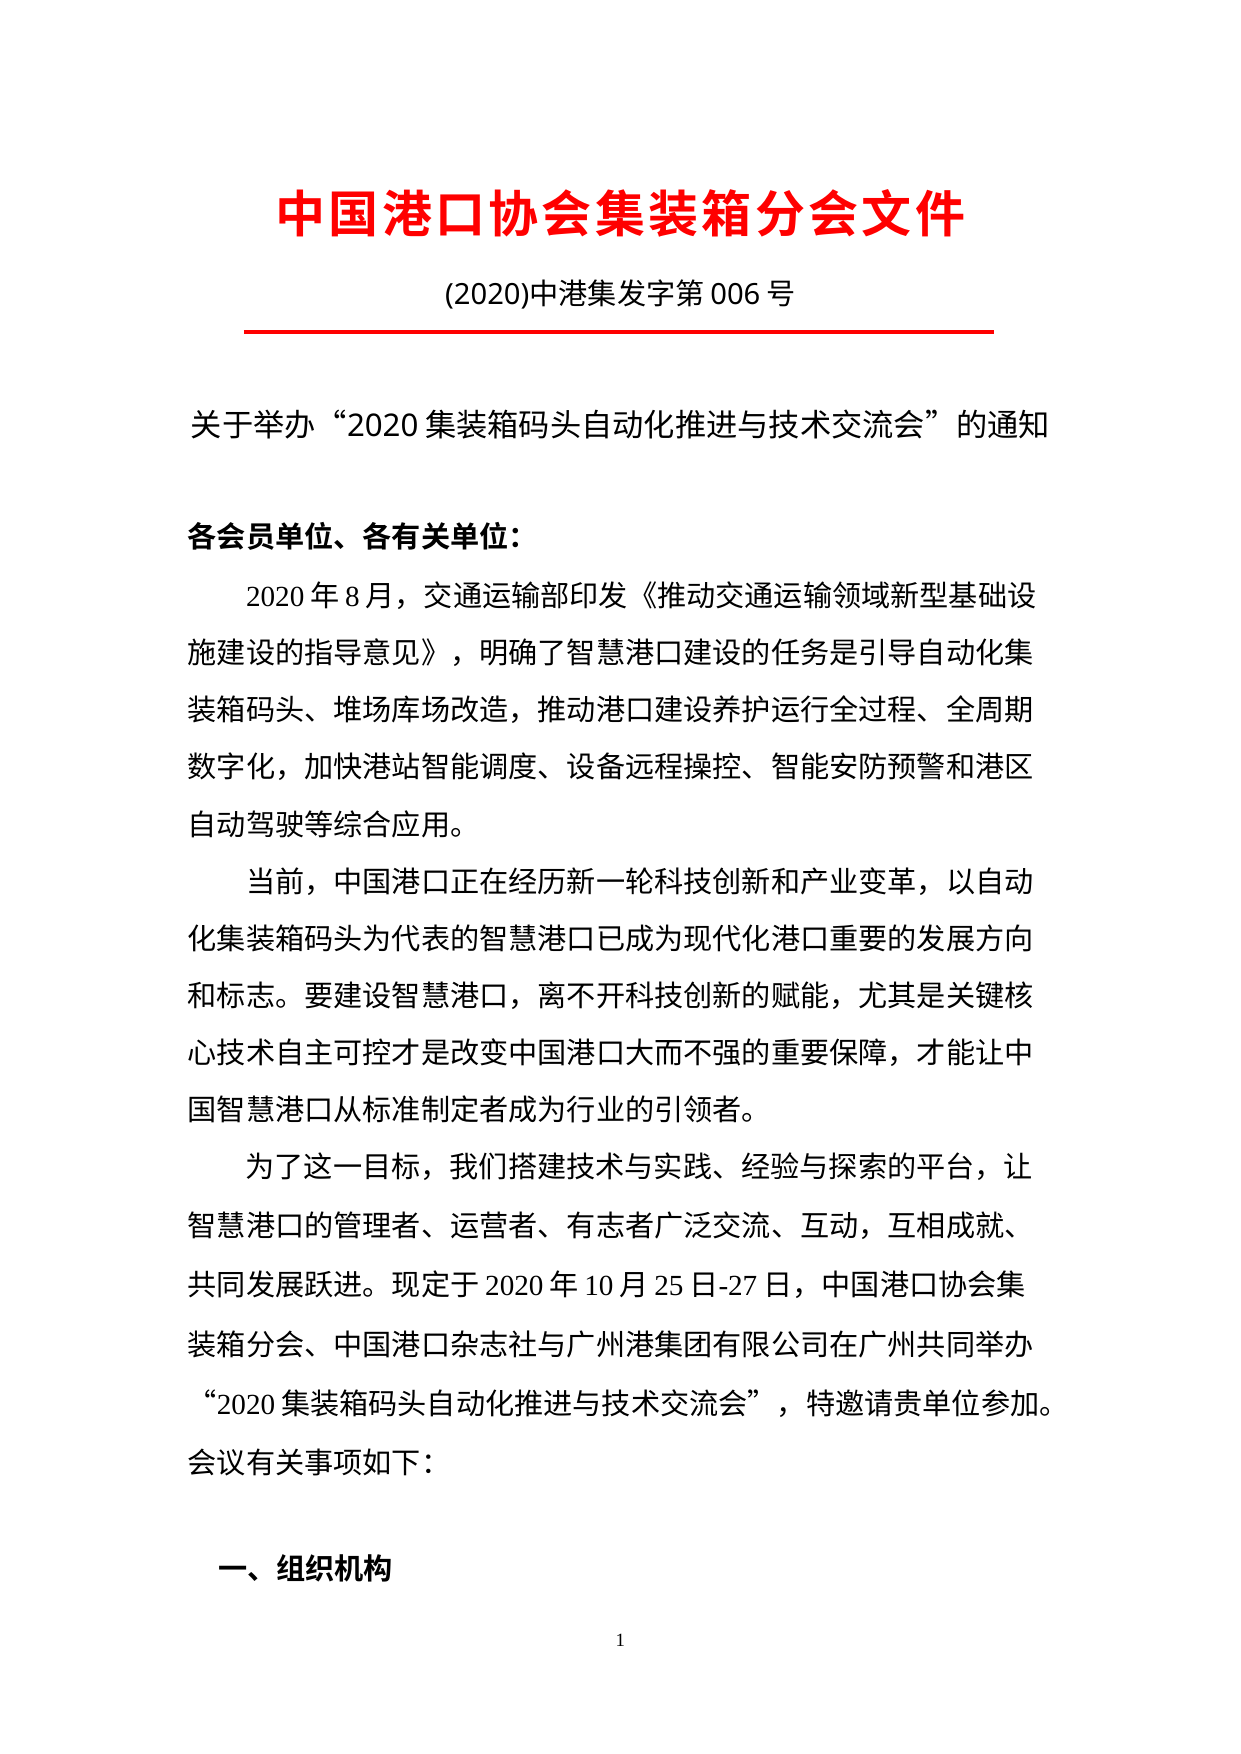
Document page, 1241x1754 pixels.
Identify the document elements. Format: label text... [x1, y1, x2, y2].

text 为了这一目标，我们搭建技术与实践、经验与探索的平台，让智慧港口的管理者、运营者、有志者广泛交流、互动，互相成就、共同发展跃进。现定于2020年10月25日-27日，中国港口协会集装箱分会、中国港口杂志社与广州港集团有限公司在广州共同举办“2020集装箱码头自动化推进与技术交流会”，特邀请贵单位参加。会议有关事项如下： [187, 1144, 1053, 1482]
text (2020)中港集发字第006号 [187, 259, 1053, 324]
text 当前，中国港口正在经历新一轮科技创新和产业变革，以自动化集装箱码头为代表的智慧港口已成为现代化港口重要的发展方向和标志。要建设智慧港口，离不开科技创新的赋能，尤其是关键核心技术自主可控才是改变中国港口大而不强的重要保障，才能让中国智慧港口从标准制定者成为行业的引领者。 [187, 858, 1053, 1129]
text 中国港口协会集装箱分会文件 [187, 162, 1053, 259]
text 2020年8月，交通运输部印发《推动交通运输领域新型基础设施建设的指导意见》，明确了智慧港口建设的任务是引导自动化集装箱码头、堆场库场改造，推动港口建设养护运行全过程、全周期数字化，加快港站智能调度、设备远程操控、智能安防预警和港区自动驾驶等综合应用。 [187, 573, 1053, 843]
text 一、组织机构 [187, 1546, 1053, 1588]
text 各会员单位、各有关单位： [187, 514, 1053, 556]
text 关于举办“2020集装箱码头自动化推进与技术交流会”的通知 [187, 400, 1053, 446]
